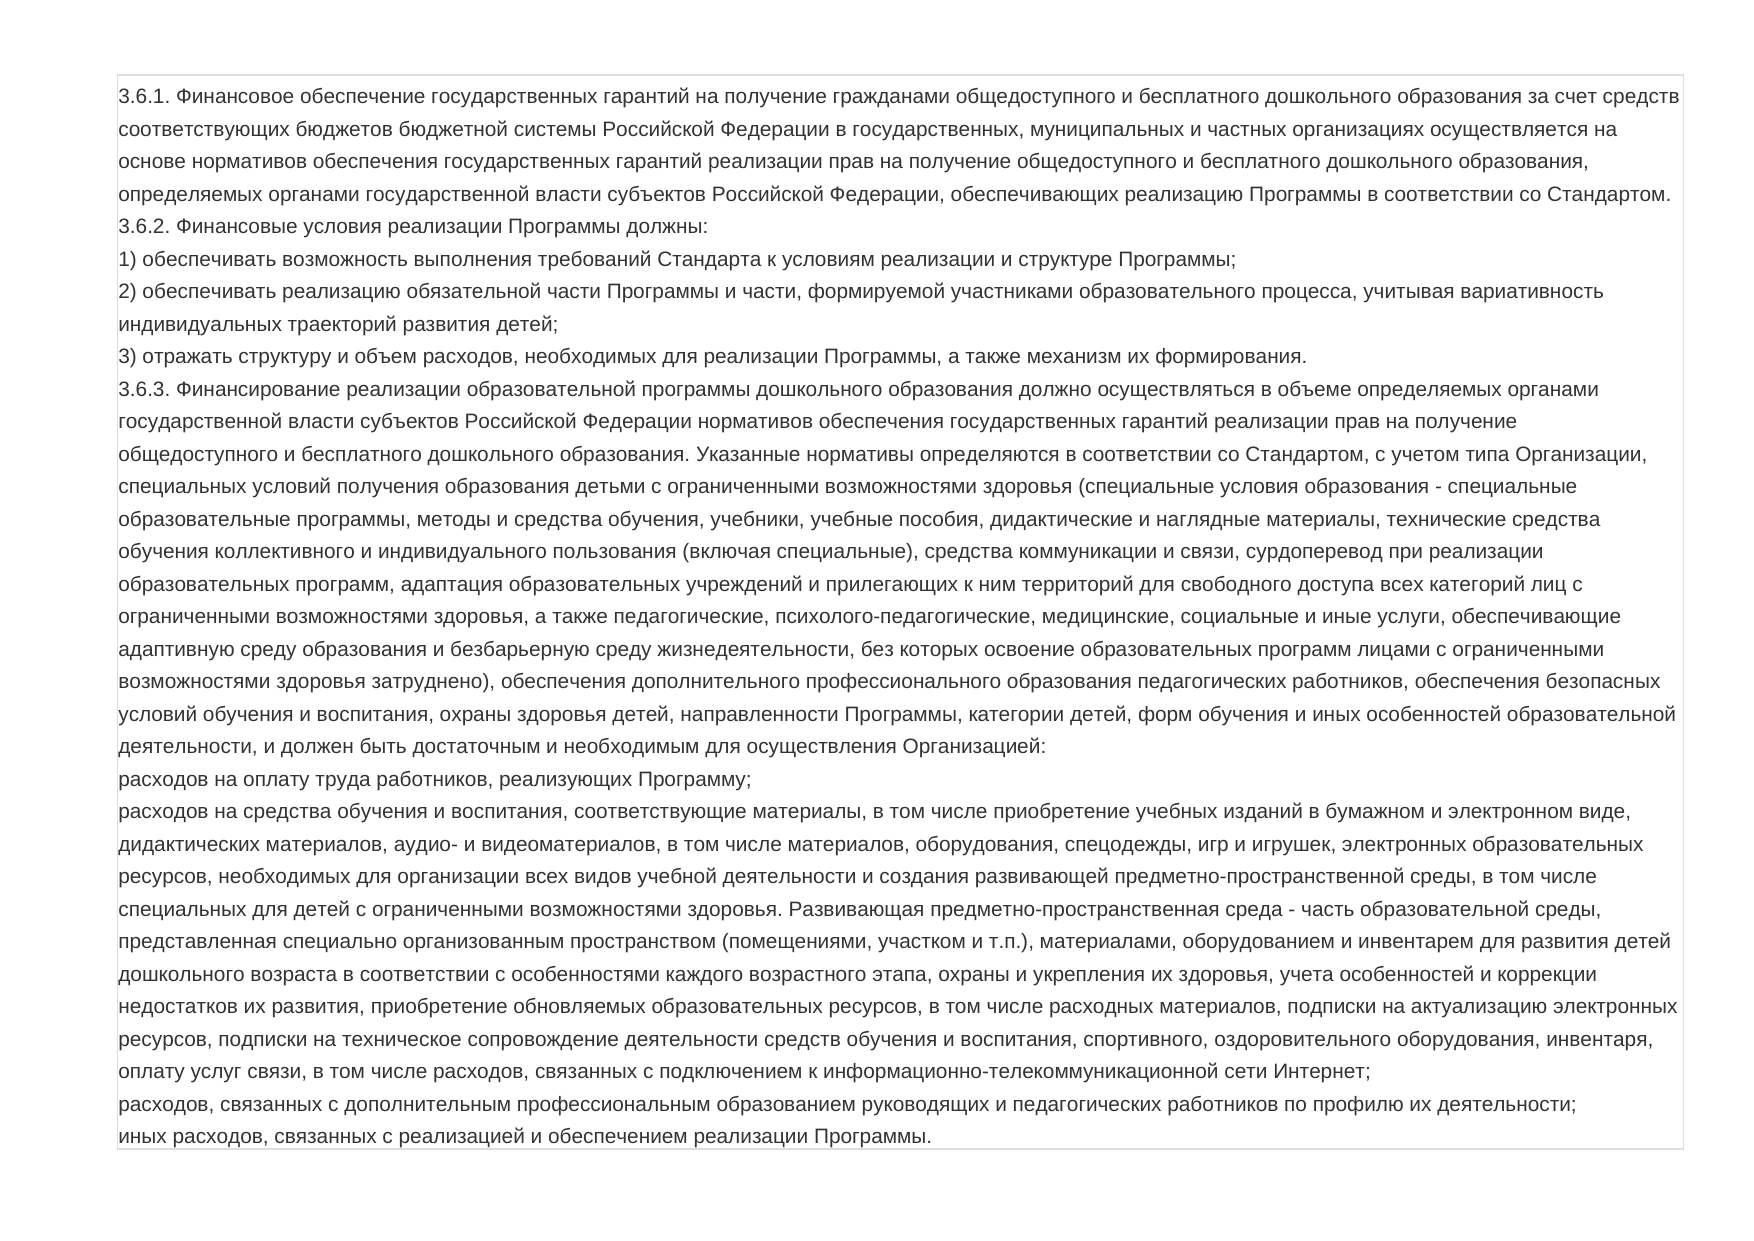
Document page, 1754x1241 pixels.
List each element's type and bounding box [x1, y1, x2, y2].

table_header [118, 76, 1683, 1148]
